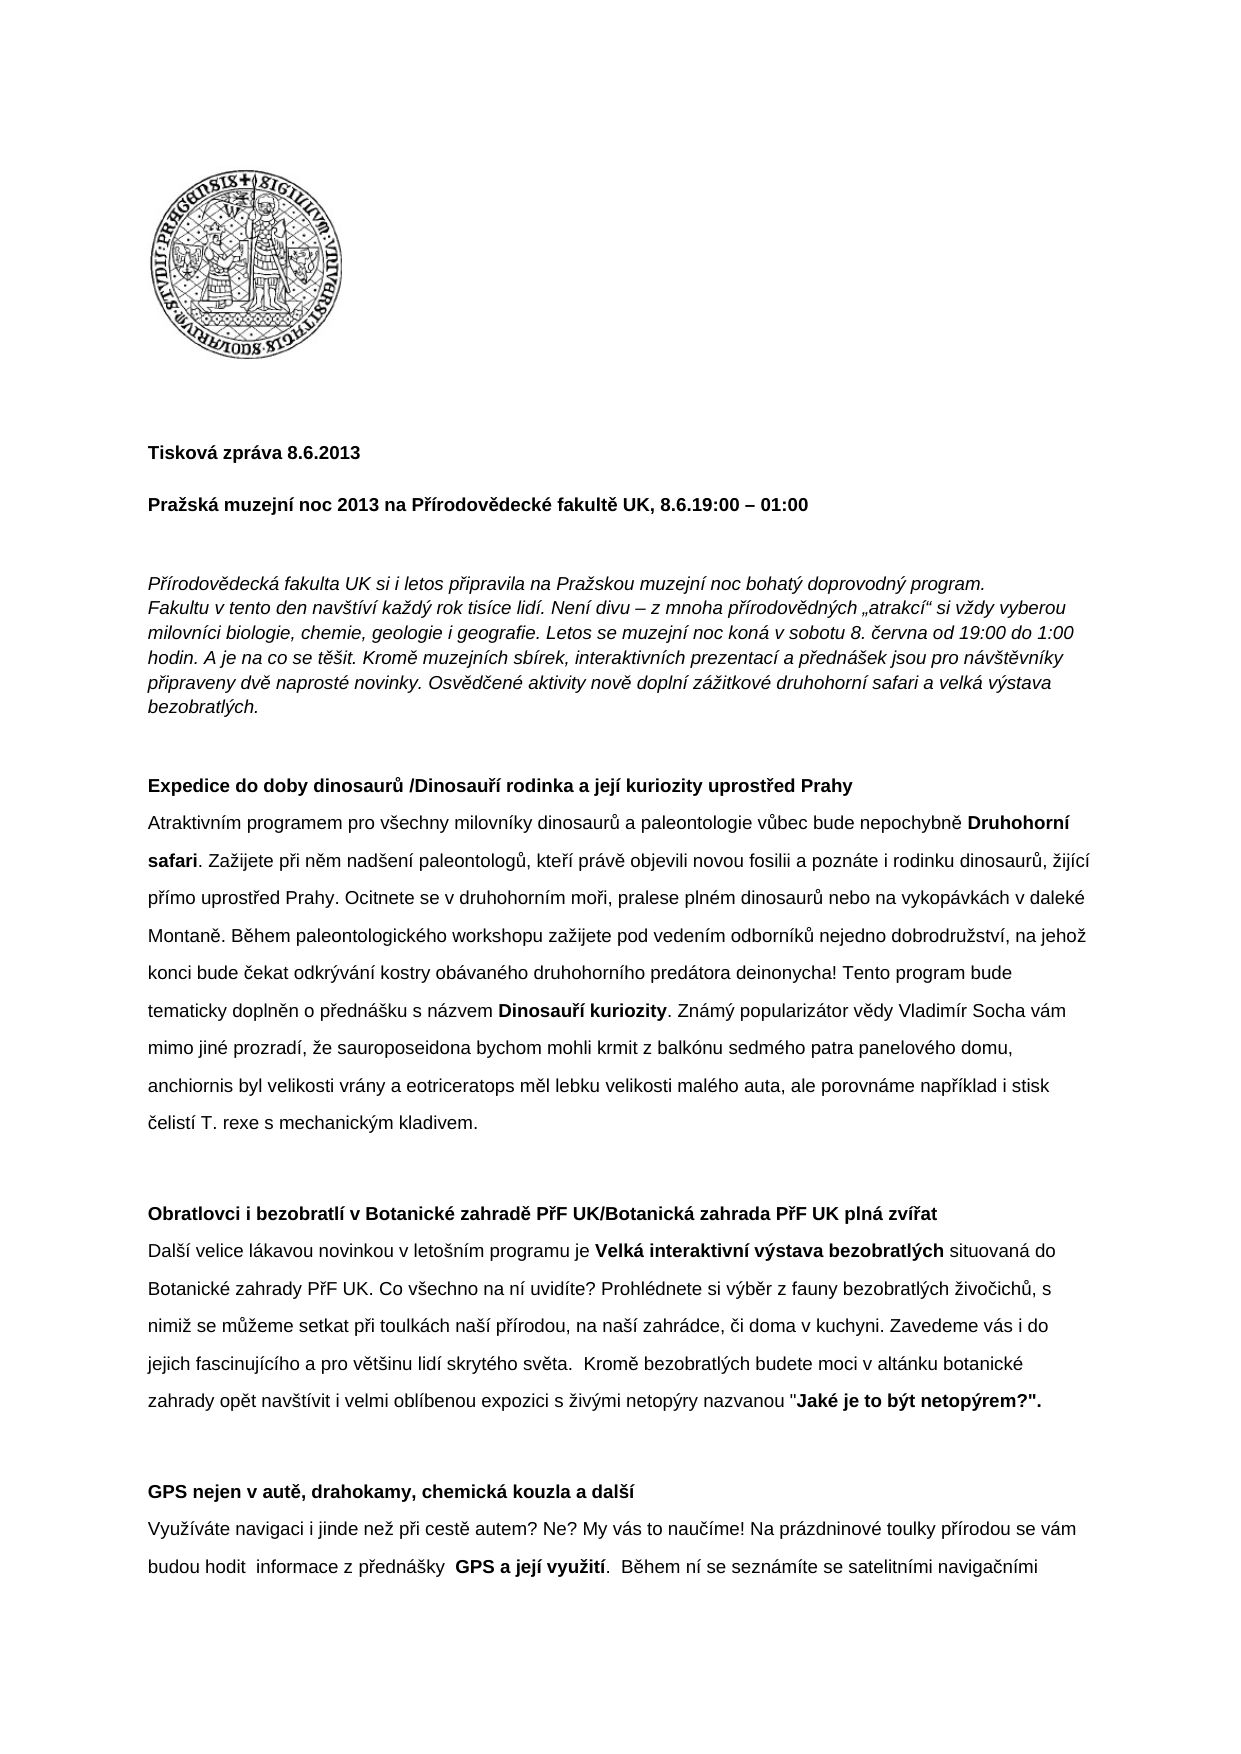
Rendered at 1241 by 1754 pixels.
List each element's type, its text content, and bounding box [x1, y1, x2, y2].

text Pražská muzejní noc 2013 na Přírodovědecké fakultě UK, 8.6.19:00 – 01:00 [148, 482, 1093, 515]
picture [147, 166, 345, 362]
text Přírodovědecká fakulta UK si i letos připravila na Pražskou muzejní noc bohatý doprovodný program. [148, 572, 1093, 594]
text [148, 1502, 1093, 1577]
text Fakultu v tento den navštíví každý rok tisíce lidí. Není divu – z mnoha přírodovědných „atrakcí“ si vždy vyberou milovníci biologie, chemie, geologie i geografie. Letos se muzejní noc koná v sobotu 8. června od 19:00 do 1:00 hodin. A je na co se těšit. Kromě muzejních sbírek, interaktivních prezentací a přednášek jsou pro návštěvníky připraveny dvě naprosté novinky. Osvědčené aktivity nově doplní zážitkové druhohorní safari a velká výstava bezobratlých. [148, 597, 1093, 718]
text GPS nejen v autě, drahokamy, chemická kouzla a další [148, 1465, 1093, 1502]
text Obratlovci i bezobratlí v Botanické zahradě PřF UK/Botanická zahrada PřF UK plná zvířat [148, 1187, 1093, 1224]
text Atraktivním programem pro všechny milovníky dinosaurů a paleontologie vůbec bude nepochybně Druhohorní safari. Zažijete při něm nadšení paleontologů, kteří právě objevili novou fosilii a poznáte i rodinku dinosaurů, žijící přímo uprostřed Prahy. Ocitnete se v druhohorním moři, pralese plném dinosaurů nebo na vykopávkách v daleké Montaně. Během paleontologického workshopu zažijete pod vedením odborníků nejedno dobrodružství, na jehož konci bude čekat odkrývání kostry obávaného druhohorního predátora deinonycha! Tento program bude tematicky doplněn o přednášku s názvem Dinosauří kuriozity. Známý popularizátor vědy Vladimír Socha vám mimo jiné prozradí, že sauroposeidona bychom mohli krmit z balkónu sedmého patra panelového domu, anchiornis byl velikosti vrány a eotriceratops měl lebku velikosti malého auta, ale porovnáme například i stisk čelistí T. rexe s mechanickým kladivem. [148, 796, 1093, 1134]
text Další velice lákavou novinkou v letošním programu je Velká interaktivní výstava bezobratlých situovaná do Botanické zahrady PřF UK. Co všechno na ní uvidíte? Prohlédnete si výběr z fauny bezobratlých živočichů, s nimiž se můžeme setkat při toulkách naší přírodou, na naší zahrádce, či doma v kuchyni. Zavedeme vás i do jejich fascinujícího a pro většinu lidí skrytého světa. Kromě bezobratlých budete moci v altánku botanické zahrady opět navštívit i velmi oblíbenou expozici s živými netopýry nazvanou "Jaké je to být netopýrem?". [148, 1224, 1093, 1412]
text Expedice do doby dinosaurů /Dinosauří rodinka a její kuriozity uprostřed Prahy [148, 759, 1093, 796]
text Tisková zpráva 8.6.2013 [148, 431, 1093, 464]
